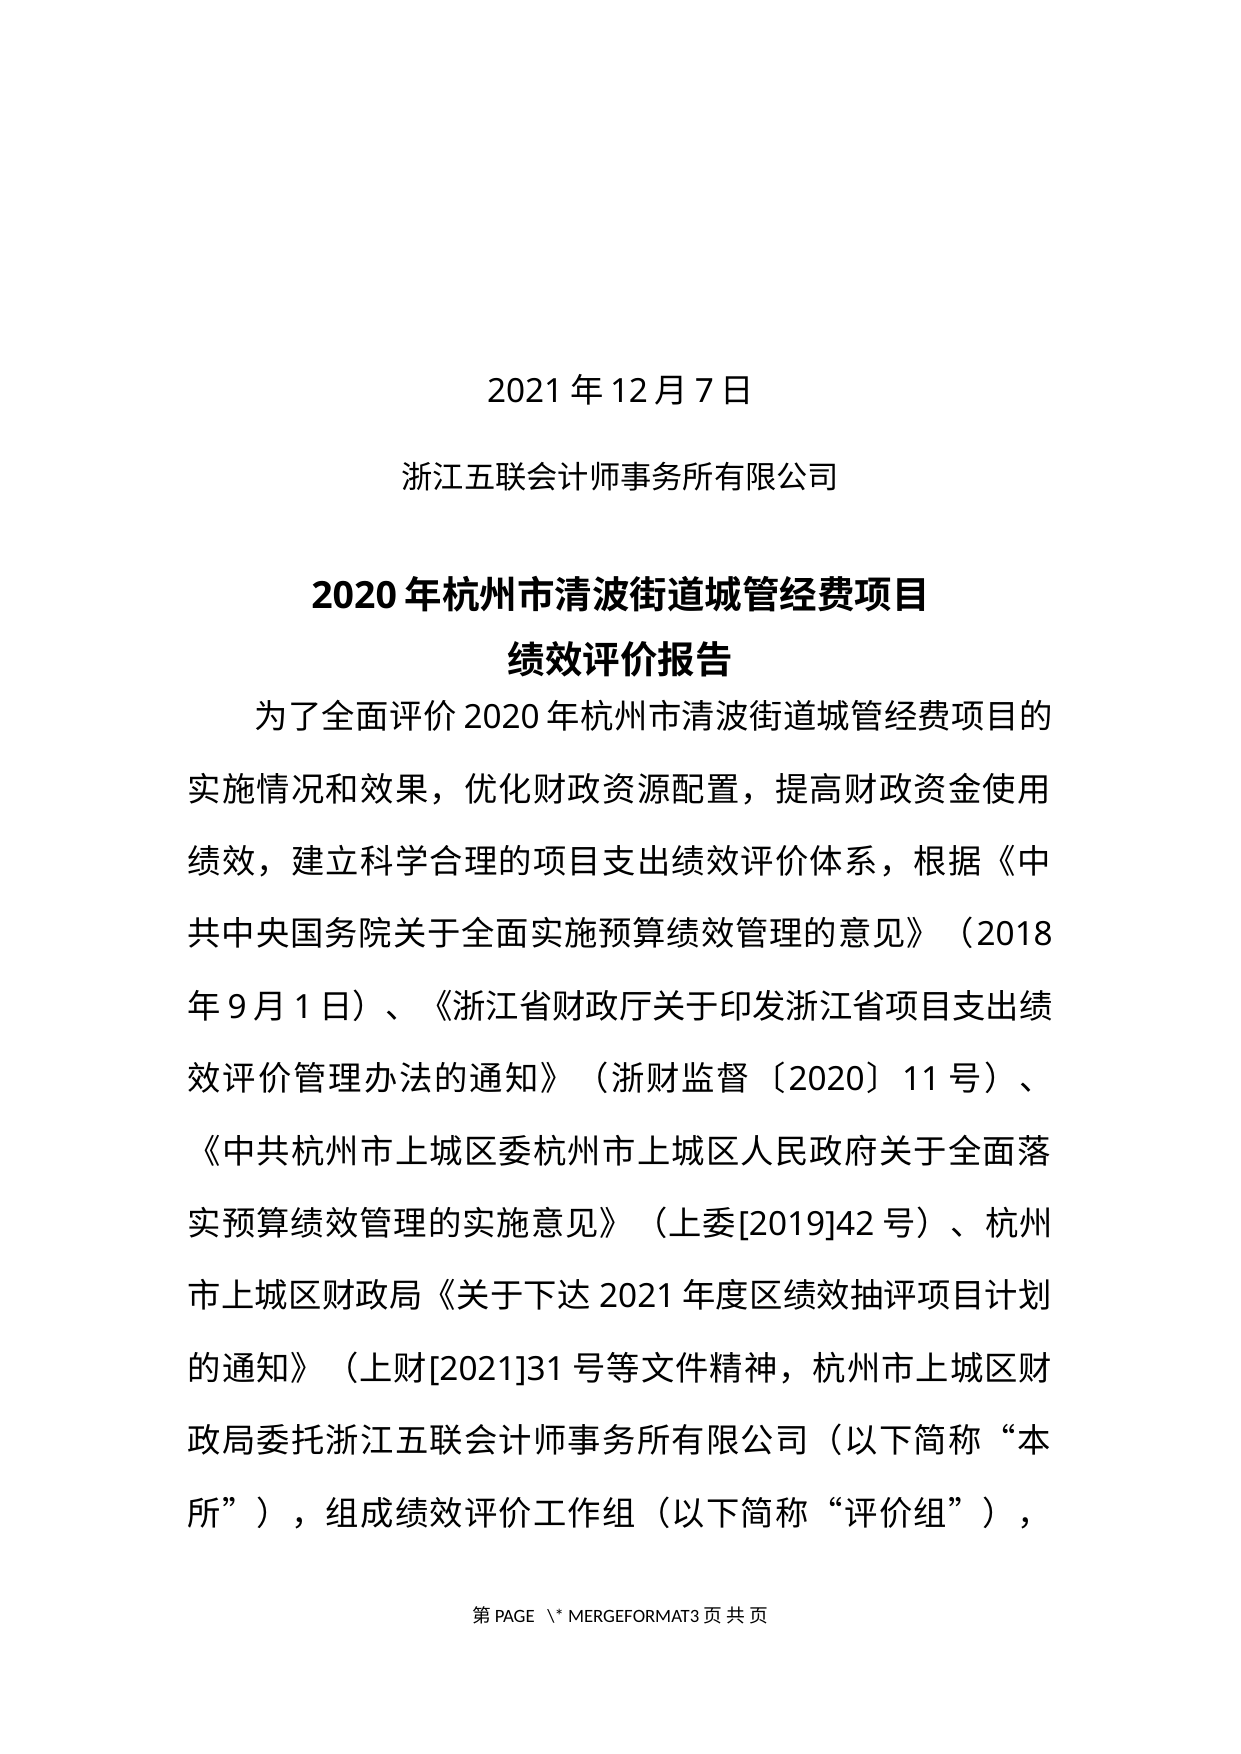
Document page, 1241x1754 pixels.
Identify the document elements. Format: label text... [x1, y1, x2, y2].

text 2020年杭州市清波街道城管经费项目 [187, 560, 1053, 625]
text 绩效评价报告 [187, 625, 1053, 690]
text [187, 690, 1053, 1535]
text 2021年12月7日 [187, 355, 1053, 420]
text 浙江五联会计师事务所有限公司 [187, 442, 1053, 507]
